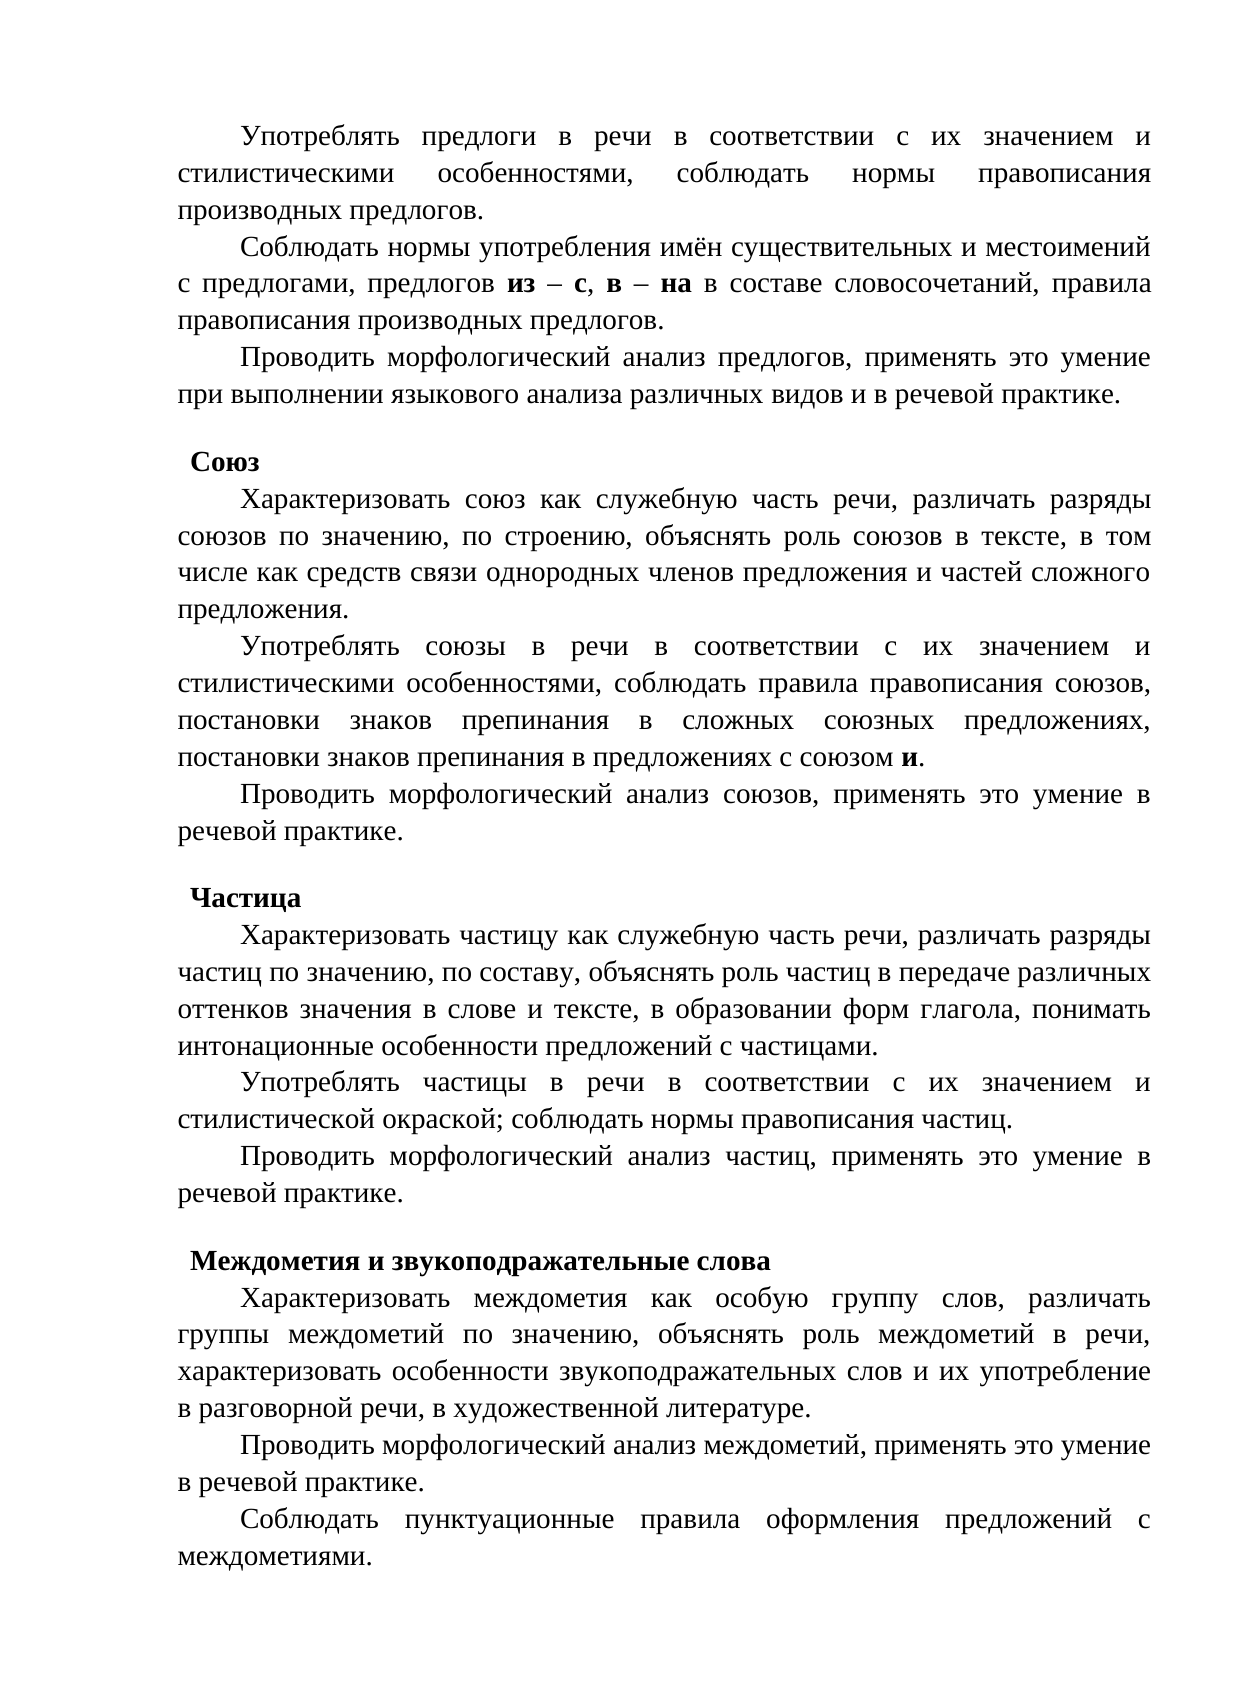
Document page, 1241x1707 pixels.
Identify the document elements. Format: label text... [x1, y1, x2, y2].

text Употреблять предлоги в речи в соответствии с их значением и стилистическими особенностями, соблюдать нормы правописания производных предлогов. [177, 118, 1152, 225]
text Проводить морфологический анализ предлогов, применять это умение при выполнении языкового анализа различных ­видов и в речевой практике. [177, 339, 1152, 410]
text Соблюдать пунктуационные правила оформления предложений с междометиями. [177, 1501, 1152, 1571]
text Союз [190, 444, 1152, 477]
text Характеризовать междометия как особую группу слов, различать группы междометий по значению, объяснять роль междометий в речи, характеризовать особенности звукоподражательных слов и их употребление в разговорной речи, в художественной литературе. [177, 1280, 1152, 1424]
text Употреблять союзы в речи в соответствии с их значением и стилистическими особенностями, соблюдать правила правописания союзов, постановки знаков препинания в сложных союзных предложениях, постановки знаков препинания в предложениях с союзом и. [177, 628, 1152, 772]
text Характеризовать частицу как служебную часть речи, различать разряды частиц по значению, по составу, объяснять роль частиц в передаче различных оттенков значения в слове и тексте, в образовании форм глагола, понимать интонационные особенности предложений с частицами. [177, 917, 1152, 1061]
text Междометия и звукоподражательные слова [190, 1243, 1152, 1276]
text Проводить морфологический анализ междометий, применять это умение в речевой практике. [177, 1427, 1152, 1498]
text Употреблять частицы в речи в соответствии с их значением и стилистической окраской; соблюдать нормы правописания частиц. [177, 1064, 1152, 1135]
text Проводить морфологический анализ частиц, применять это умение в речевой практике. [177, 1138, 1152, 1209]
text Частица [190, 880, 1152, 914]
text Характеризовать союз как служебную часть речи, различать разряды союзов по значению, по строению, объяснять роль сою­зов в тексте, в том числе как средств связи однородных членов предложения и частей сложного предложения. [177, 481, 1152, 625]
text Соблюдать нормы употребления имён существительных и местоимений с предлогами, предлогов из – с, в – на в составе словосочетаний, правила правописания производных предлогов. [177, 229, 1152, 336]
text Проводить морфологический анализ союзов, применять это умение в речевой практике. [177, 776, 1152, 846]
